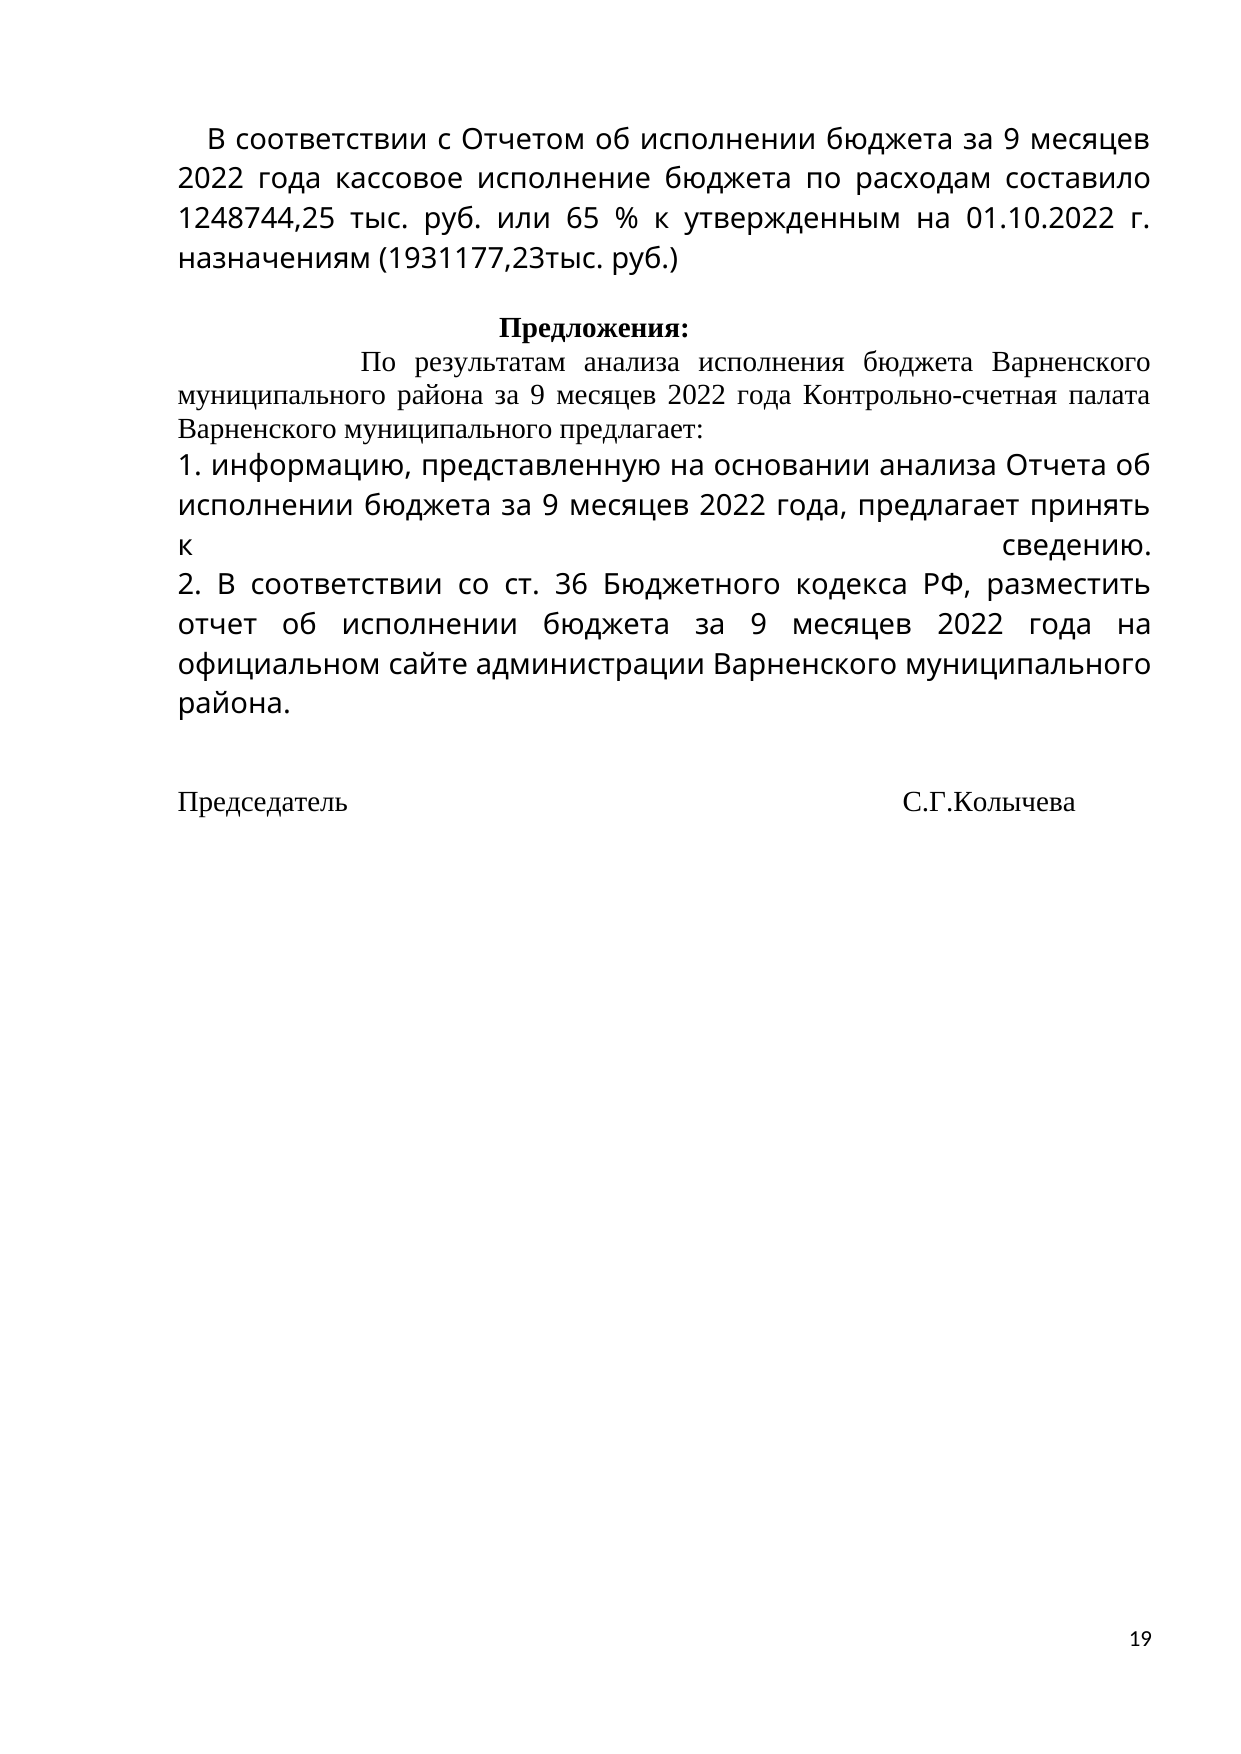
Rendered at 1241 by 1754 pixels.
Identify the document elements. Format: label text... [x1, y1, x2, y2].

text Предложения: [177, 310, 1152, 344]
text 1. информацию, представленную на основании анализа Отчета об исполнении бюджета за 9 месяцев 2022 года, предлагает принять к сведению. 2. В соответствии со ст. 36 Бюджетного кодекса РФ, разместить отчет об исполнении бюджета за 9 месяцев 2022 года на официальном сайте администрации Варненского муниципального района. [177, 444, 1152, 722]
text Председатель С.Г.Колычева [177, 784, 1152, 818]
text По результатам анализа исполнения бюджета Варненского муниципального района за 9 месяцев 2022 года Контрольно-счетная палата Варненского муниципального предлагает: [177, 344, 1152, 444]
text В соответствии с Отчетом об исполнении бюджета за 9 месяцев 2022 года кассовое исполнение бюджета по расходам составило 1248744,25 тыс. руб. или 65 % к утвержденным на 01.10.2022 г. назначениям (1931177,23тыс. руб.) [177, 118, 1152, 277]
